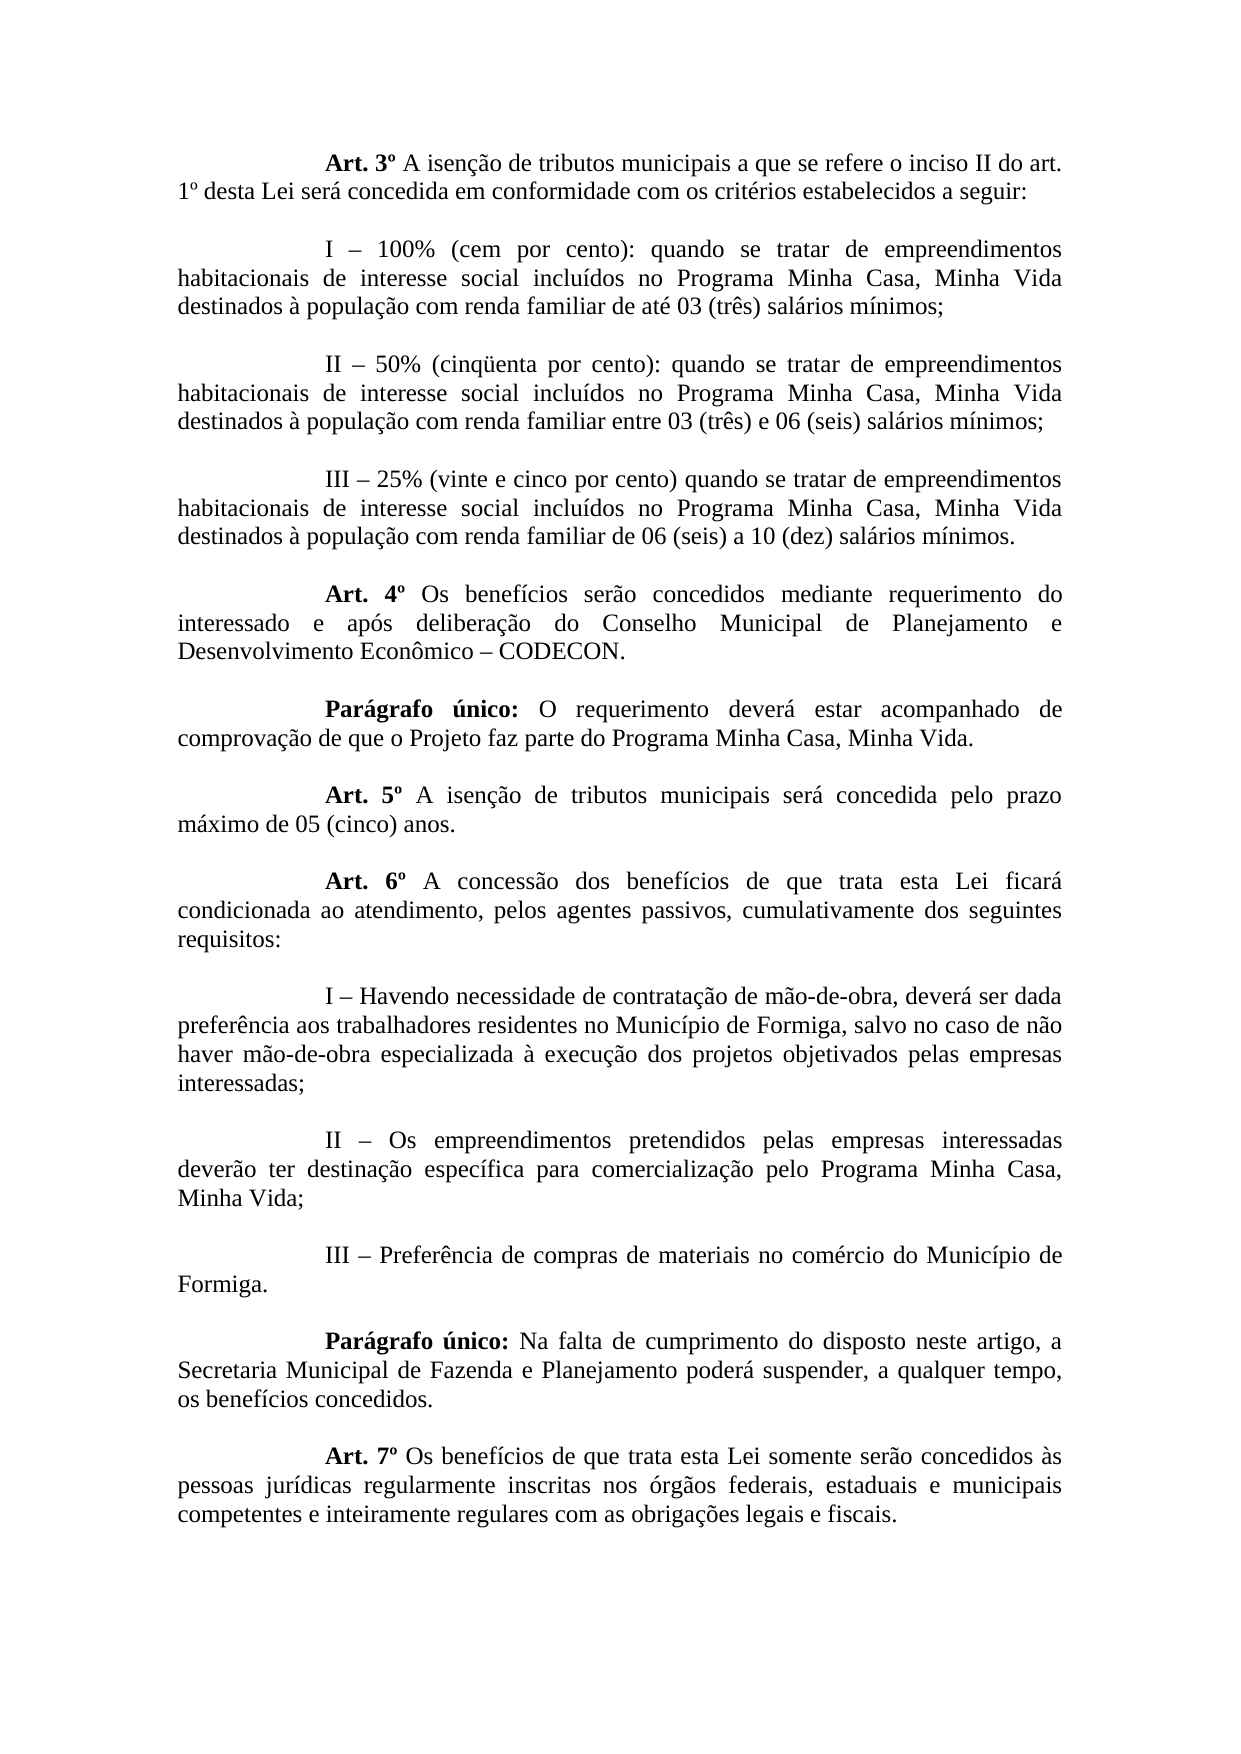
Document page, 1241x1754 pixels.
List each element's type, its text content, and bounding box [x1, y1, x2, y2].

text I – 100% (cem por cento): quando se tratar de empreendimentos habitacionais de interesse social incluídos no Programa Minha Casa, Minha Vida destinados à população com renda familiar de até 03 (três) salários mínimos; [177, 234, 1063, 320]
text Art. 4º Os benefícios serão concedidos mediante requerimento do interessado e após deliberação do Conselho Municipal de Planejamento e Desenvolvimento Econômico – CODECON. [177, 579, 1063, 665]
text Parágrafo único: O requerimento deverá estar acompanhado de comprovação de que o Projeto faz parte do Programa Minha Casa, Minha Vida. [177, 694, 1063, 751]
text Art. 3º A isenção de tributos municipais a que se refere o inciso II do art. 1º desta Lei será concedida em conformidade com os critérios estabelecidos a seguir: [177, 148, 1063, 205]
text III – 25% (vinte e cinco por cento) quando se tratar de empreendimentos habitacionais de interesse social incluídos no Programa Minha Casa, Minha Vida destinados à população com renda familiar de 06 (seis) a 10 (dez) salários mínimos. [177, 464, 1063, 550]
text Art. 6º A concessão dos benefícios de que trata esta Lei ficará condicionada ao atendimento, pelos agentes passivos, cumulativamente dos seguintes requisitos: [177, 866, 1063, 953]
text II – 50% (cinqüenta por cento): quando se tratar de empreendimentos habitacionais de interesse social incluídos no Programa Minha Casa, Minha Vida destinados à população com renda familiar entre 03 (três) e 06 (seis) salários mínimos; [177, 349, 1063, 435]
text III – Preferência de compras de materiais no comércio do Município de Formiga. [177, 1240, 1063, 1298]
text Art. 5º A isenção de tributos municipais será concedida pelo prazo máximo de 05 (cinco) anos. [177, 780, 1063, 838]
text II – Os empreendimentos pretendidos pelas empresas interessadas deverão ter destinação específica para comercialização pelo Programa Minha Casa, Minha Vida; [177, 1125, 1063, 1211]
text Parágrafo único: Na falta de cumprimento do disposto neste artigo, a Secretaria Municipal de Fazenda e Planejamento poderá suspender, a qualquer tempo, os benefícios concedidos. [177, 1326, 1063, 1413]
text I – Havendo necessidade de contratação de mão-de-obra, deverá ser dada preferência aos trabalhadores residentes no Município de Formiga, salvo no caso de não haver mão-de-obra especializada à execução dos projetos objetivados pelas empresas interessadas; [177, 981, 1063, 1096]
text Art. 7º Os benefícios de que trata esta Lei somente serão concedidos às pessoas jurídicas regularmente inscritas nos órgãos federais, estaduais e municipais competentes e inteiramente regulares com as obrigações legais e fiscais. [177, 1441, 1063, 1528]
